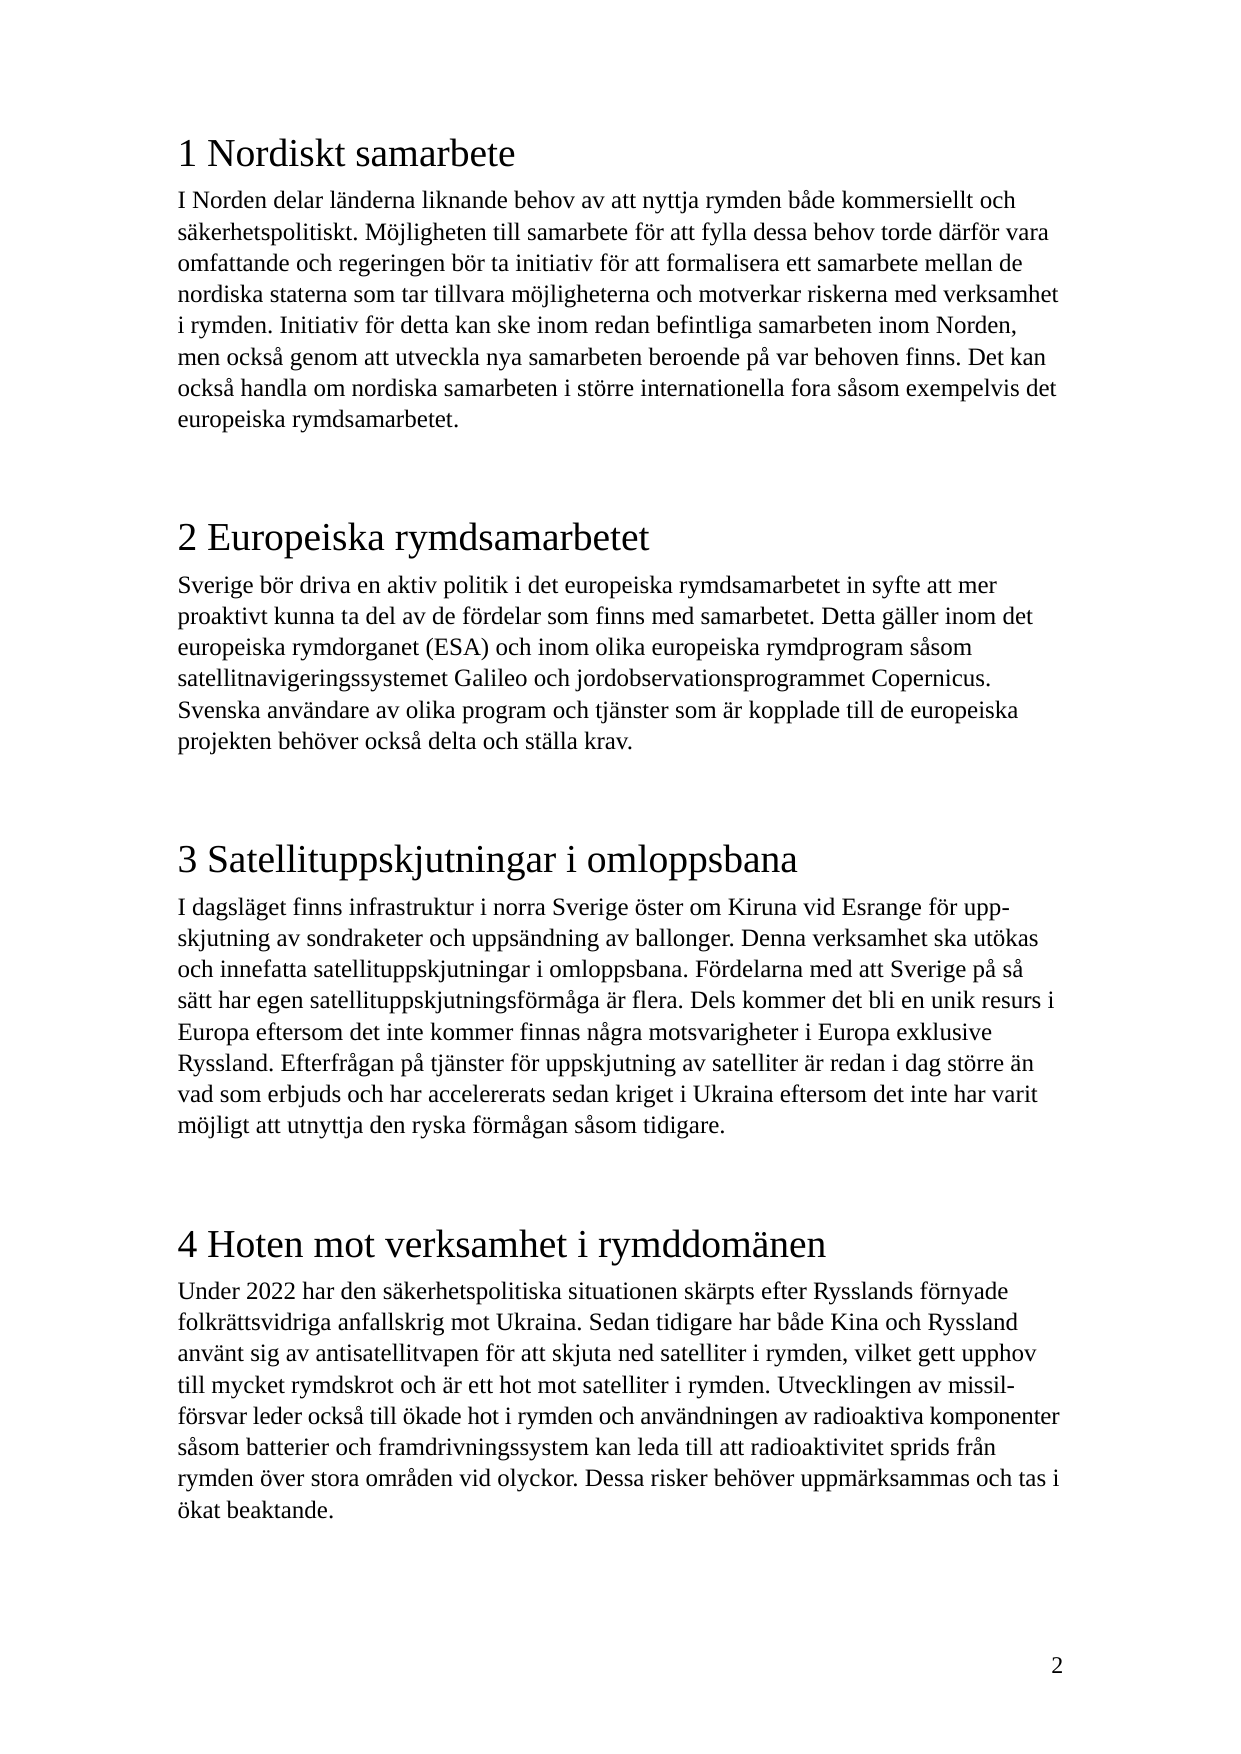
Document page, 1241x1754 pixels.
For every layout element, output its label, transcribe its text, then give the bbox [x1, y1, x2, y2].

text Under 2022 har den säkerhetspolitiska situationen skärpts efter Rysslands förnyade folkrättsvidriga anfallskrig mot Ukraina. Sedan tidigare har både Kina och Ryssland använt sig av antisatellitvapen för att skjuta ned satelliter i rymden, vilket gett upphov till mycket rymdskrot och är ett hot mot satelliter i rymden. Utvecklingen av missilförsvar leder också till ökade hot i rymden och användningen av radioaktiva komponenter såsom batterier och framdrivningssystem kan leda till att radioaktivitet sprids från rymden över stora områden vid olyckor. Dessa risker behöver uppmärksammas och tas i ökat beaktande. [177, 1273, 1063, 1523]
text I Norden delar länderna liknande behov av att nyttja rymden både kommersiellt och säkerhetspolitiskt. Möjligheten till samarbete för att fylla dessa behov torde därför vara omfattande och regeringen bör ta initiativ för att formalisera ett samarbete mellan de nordiska staterna som tar tillvara möjligheterna och motverkar riskerna med verksamhet i rymden. Initiativ för detta kan ske inom redan befintliga samarbeten inom Norden, men också genom att utveckla nya samarbeten beroende på var behoven finns. Det kan också handla om nordiska samarbeten i större internationella fora såsom exempelvis det europeiska rymdsamarbetet. [177, 183, 1063, 433]
text Hoten mot verksamhet i rymddomänen [177, 1224, 1063, 1265]
text Sverige bör driva en aktiv politik i det europeiska rymdsamarbetet in syfte att mer proaktivt kunna ta del av de fördelar som finns med samarbetet. Detta gäller inom det europeiska rymdorganet (ESA) och inom olika europeiska rymdprogram såsom satellitnavigeringssystemet Galileo och jordobservationsprogrammet Copernicus. Svenska användare av olika program och tjänster som är kopplade till de europeiska projekten behöver också delta och ställa krav. [177, 567, 1063, 755]
text Europeiska rymdsamarbetet [177, 518, 1063, 559]
text Nordiskt samarbete [177, 134, 1063, 174]
text I dagsläget finns infrastruktur i norra Sverige öster om Kiruna vid Esrange för uppskjutning av sondraketer och uppsändning av ballonger. Denna verksamhet ska utökas och innefatta satellituppskjutningar i omloppsbana. Fördelarna med att Sverige på så sätt har egen satellituppskjutningsförmåga är flera. Dels kommer det bli en unik resurs i Europa eftersom det inte kommer finnas några motsvarigheter i Europa exklusive Ryssland. Efterfrågan på tjänster för uppskjutning av satelliter är redan i dag större än vad som erbjuds och har accelererats sedan kriget i Ukraina eftersom det inte har varit möjligt att utnyttja den ryska förmågan såsom tidigare. [177, 889, 1063, 1139]
text Satellituppskjutningar i omloppsbana [177, 840, 1063, 881]
